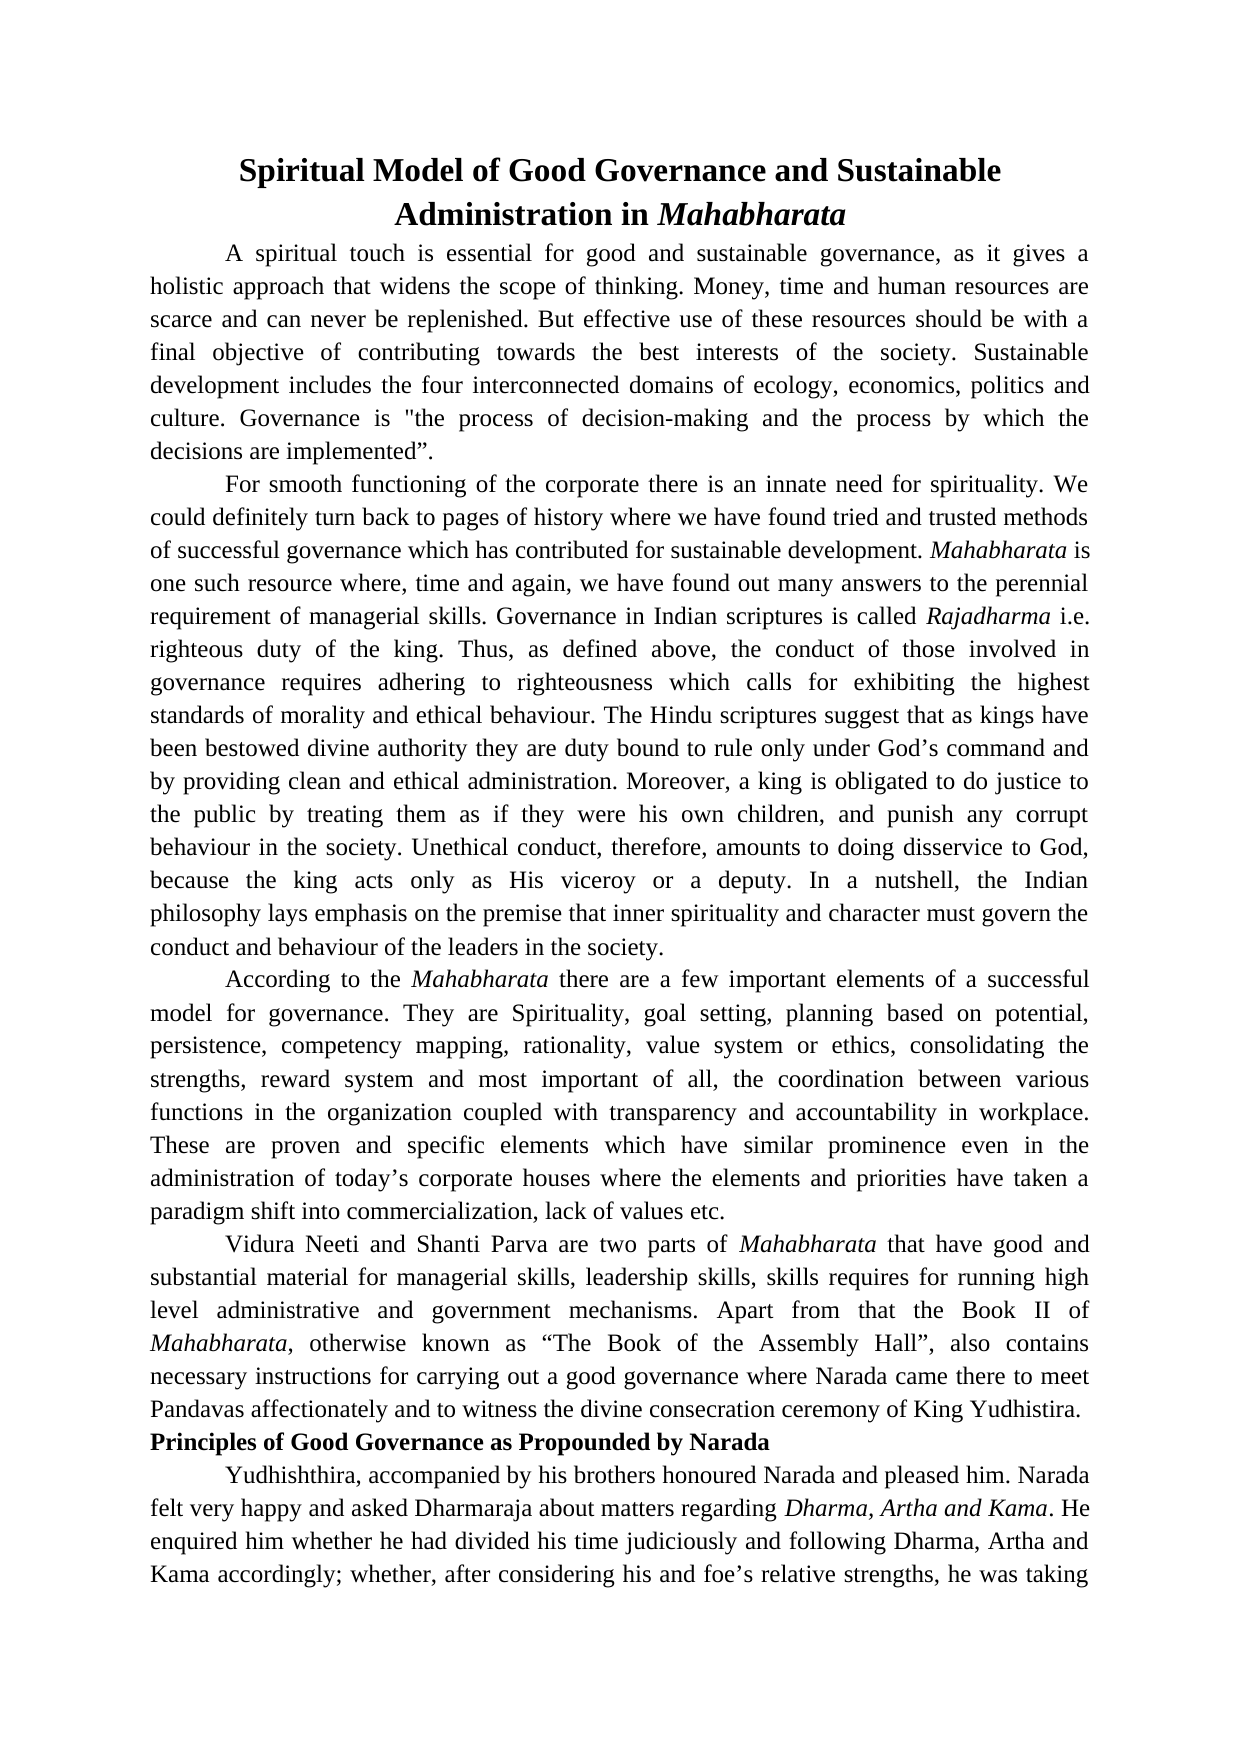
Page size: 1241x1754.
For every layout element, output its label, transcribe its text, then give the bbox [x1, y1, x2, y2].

text Vidura Neeti and Shanti Parva are two parts of Mahabharata that have good and substantial material for managerial skills, leadership skills, skills requires for running high level administrative and government mechanisms. Apart from that the Book II of Mahabharata, otherwise known as “The Book of the Assembly Hall”, also contains necessary instructions for carrying out a good governance where Narada came there to meet Pandavas affectionately and to witness the divine consecration ceremony of King Yudhistira. [150, 1229, 1090, 1423]
text According to the Mahabharata there are a few important elements of a successful model for governance. They are Spirituality, goal setting, planning based on potential, persistence, competency mapping, rationality, value system or ethics, consolidating the strengths, reward system and most important of all, the coordination between various functions in the organization coupled with transparency and accountability in workplace. These are proven and specific elements which have similar prominence even in the administration of today’s corporate houses where the elements and priorities have taken a paradigm shift into commercialization, lack of values etc. [150, 964, 1090, 1224]
text Principles of Good Governance as Propounded by Narada [150, 1427, 1090, 1456]
text For smooth functioning of the corporate there is an innate need for spirituality. We could definitely turn back to pages of history where we have found tried and trusted methods of successful governance which has contributed for sustainable development. Mahabharata is one such resource where, time and again, we have found out many answers to the perennial requirement of managerial skills. Governance in Indian scriptures is called Rajadharma i.e. righteous duty of the king. Thus, as defined above, the conduct of those involved in governance requires adhering to righteousness which calls for exhibiting the highest standards of morality and ethical behaviour. The Hindu scriptures suggest that as kings have been bestowed divine authority they are duty bound to rule only under God’s command and by providing clean and ethical administration. Moreover, a king is obligated to do justice to the public by treating them as if they were his own children, and punish any corrupt behaviour in the society. Unethical conduct, therefore, amounts to doing disservice to God, because the king acts only as His viceroy or a deputy. In a nutshell, the Indian philosophy lays emphasis on the premise that inner spirituality and character must govern the conduct and behaviour of the leaders in the society. [150, 469, 1090, 960]
text A spiritual touch is essential for good and sustainable governance, as it gives a holistic approach that widens the scope of thinking. Money, time and human resources are scarce and can never be replenished. But effective use of these resources should be with a final objective of contributing towards the best interests of the society. Sustainable development includes the four interconnected domains of ecology, economics, politics and culture. Governance is "the process of decision-making and the process by which the decisions are implemented”. [150, 238, 1090, 465]
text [150, 1460, 1090, 1588]
text Spiritual Model of Good Governance and Sustainable Administration in Mahabharata [150, 150, 1090, 232]
